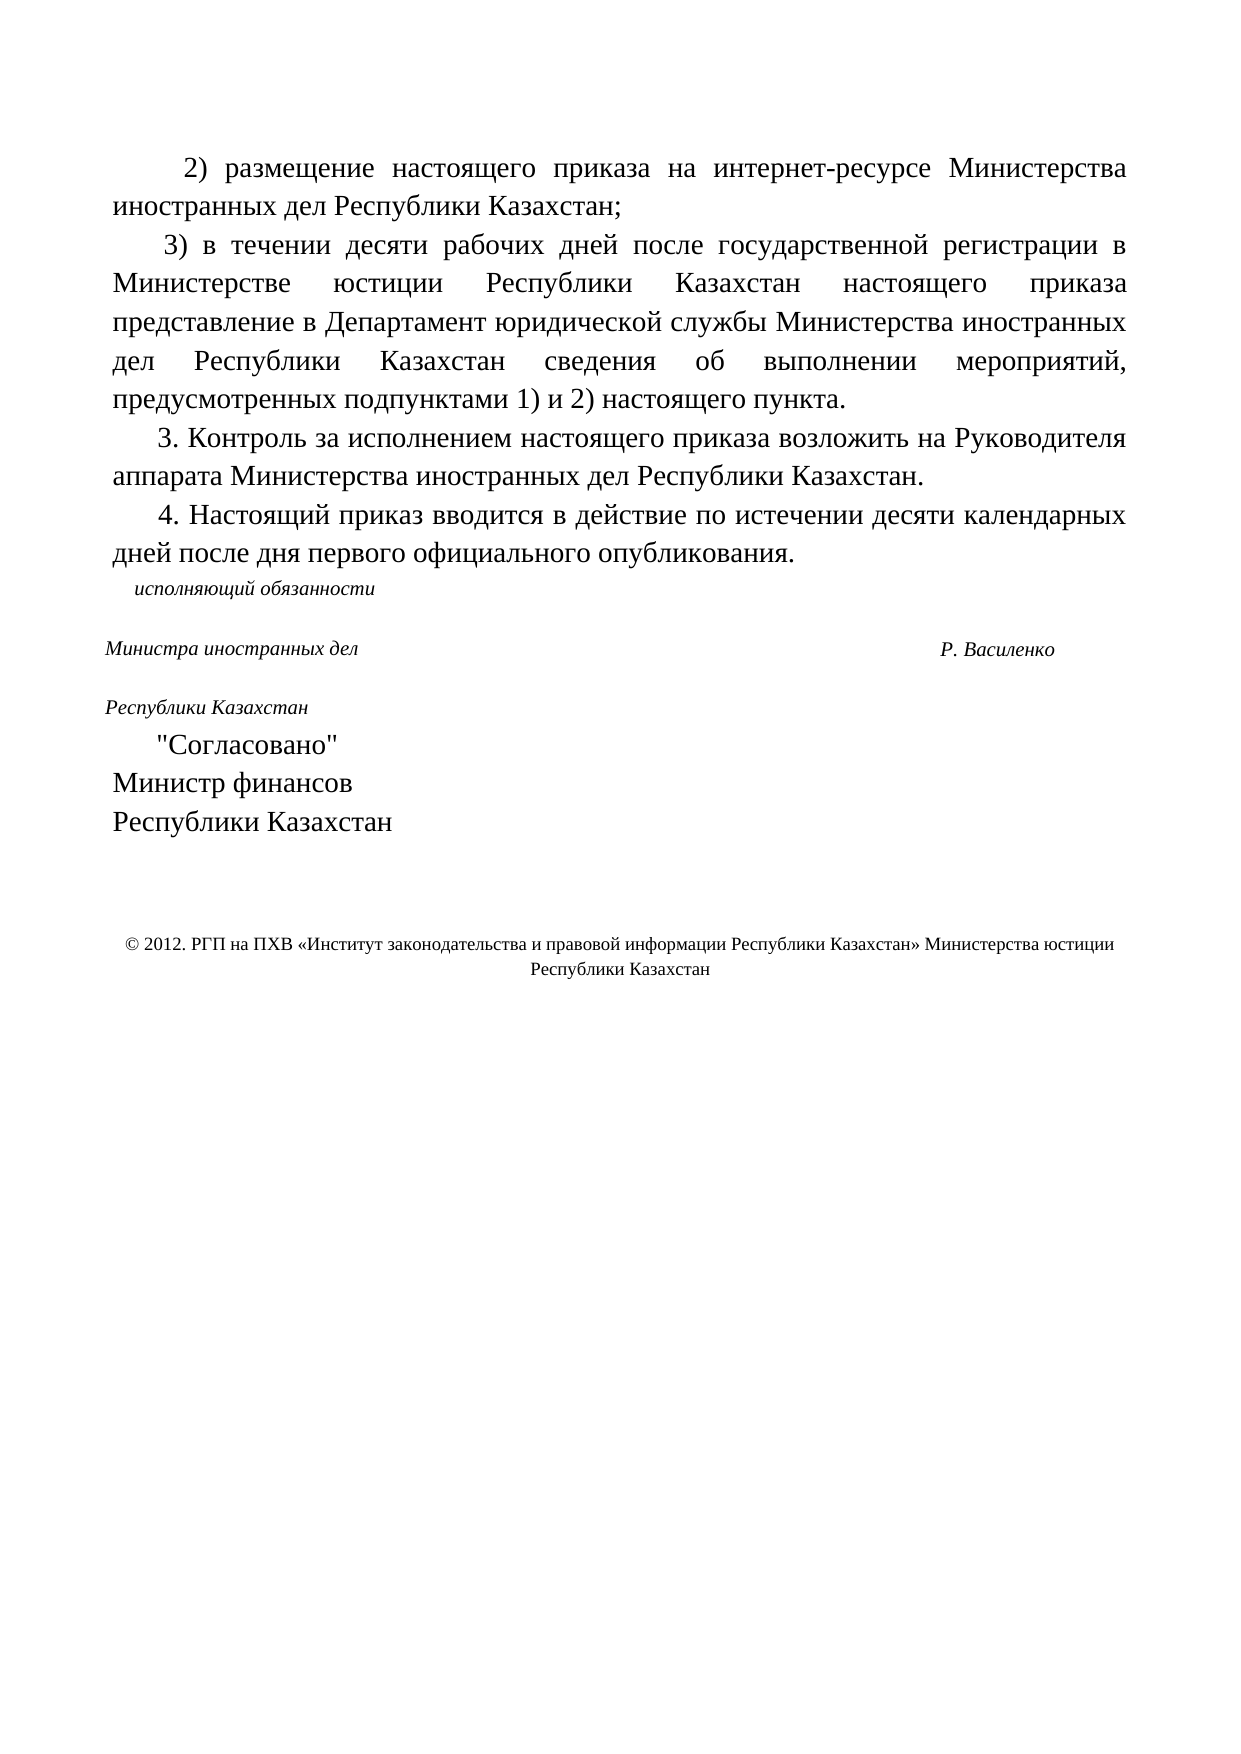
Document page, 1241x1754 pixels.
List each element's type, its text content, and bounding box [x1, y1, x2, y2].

table_header исполняющий обязанности Министра иностранных дел Республики Казахстан [101, 574, 939, 727]
text © 2012. РГП на ПХВ «Институт законодательства и правовой информации Республики Казахстан» Министерства юстиции Республики Казахстан [112, 933, 1128, 979]
table_header Р. Василенко [939, 574, 1240, 727]
text 3. Контроль за исполнением настоящего приказа возложить на Руководителя аппарата Министерства иностранных дел Республики Казахстан. [112, 420, 1128, 492]
text Республики Казахстан [112, 804, 1128, 837]
text 3) в течении десяти рабочих дней после государственной регистрации в Министерстве юстиции Республики Казахстан настоящего приказа представление в Департамент юридической службы Министерства иностранных дел Республики Казахстан сведения об выполнении мероприятий, предусмотренных подпунктами 1) и 2) настоящего пункта. [112, 227, 1128, 415]
text 4. Настоящий приказ вводится в действие по истечении десяти календарных дней после дня первого официального опубликования. [112, 497, 1128, 569]
text Министр финансов [112, 765, 1128, 799]
text 2) размещение настоящего приказа на интернет-ресурсе Министерства иностранных дел Республики Казахстан; [112, 150, 1128, 222]
text "Согласовано" [112, 727, 1128, 760]
